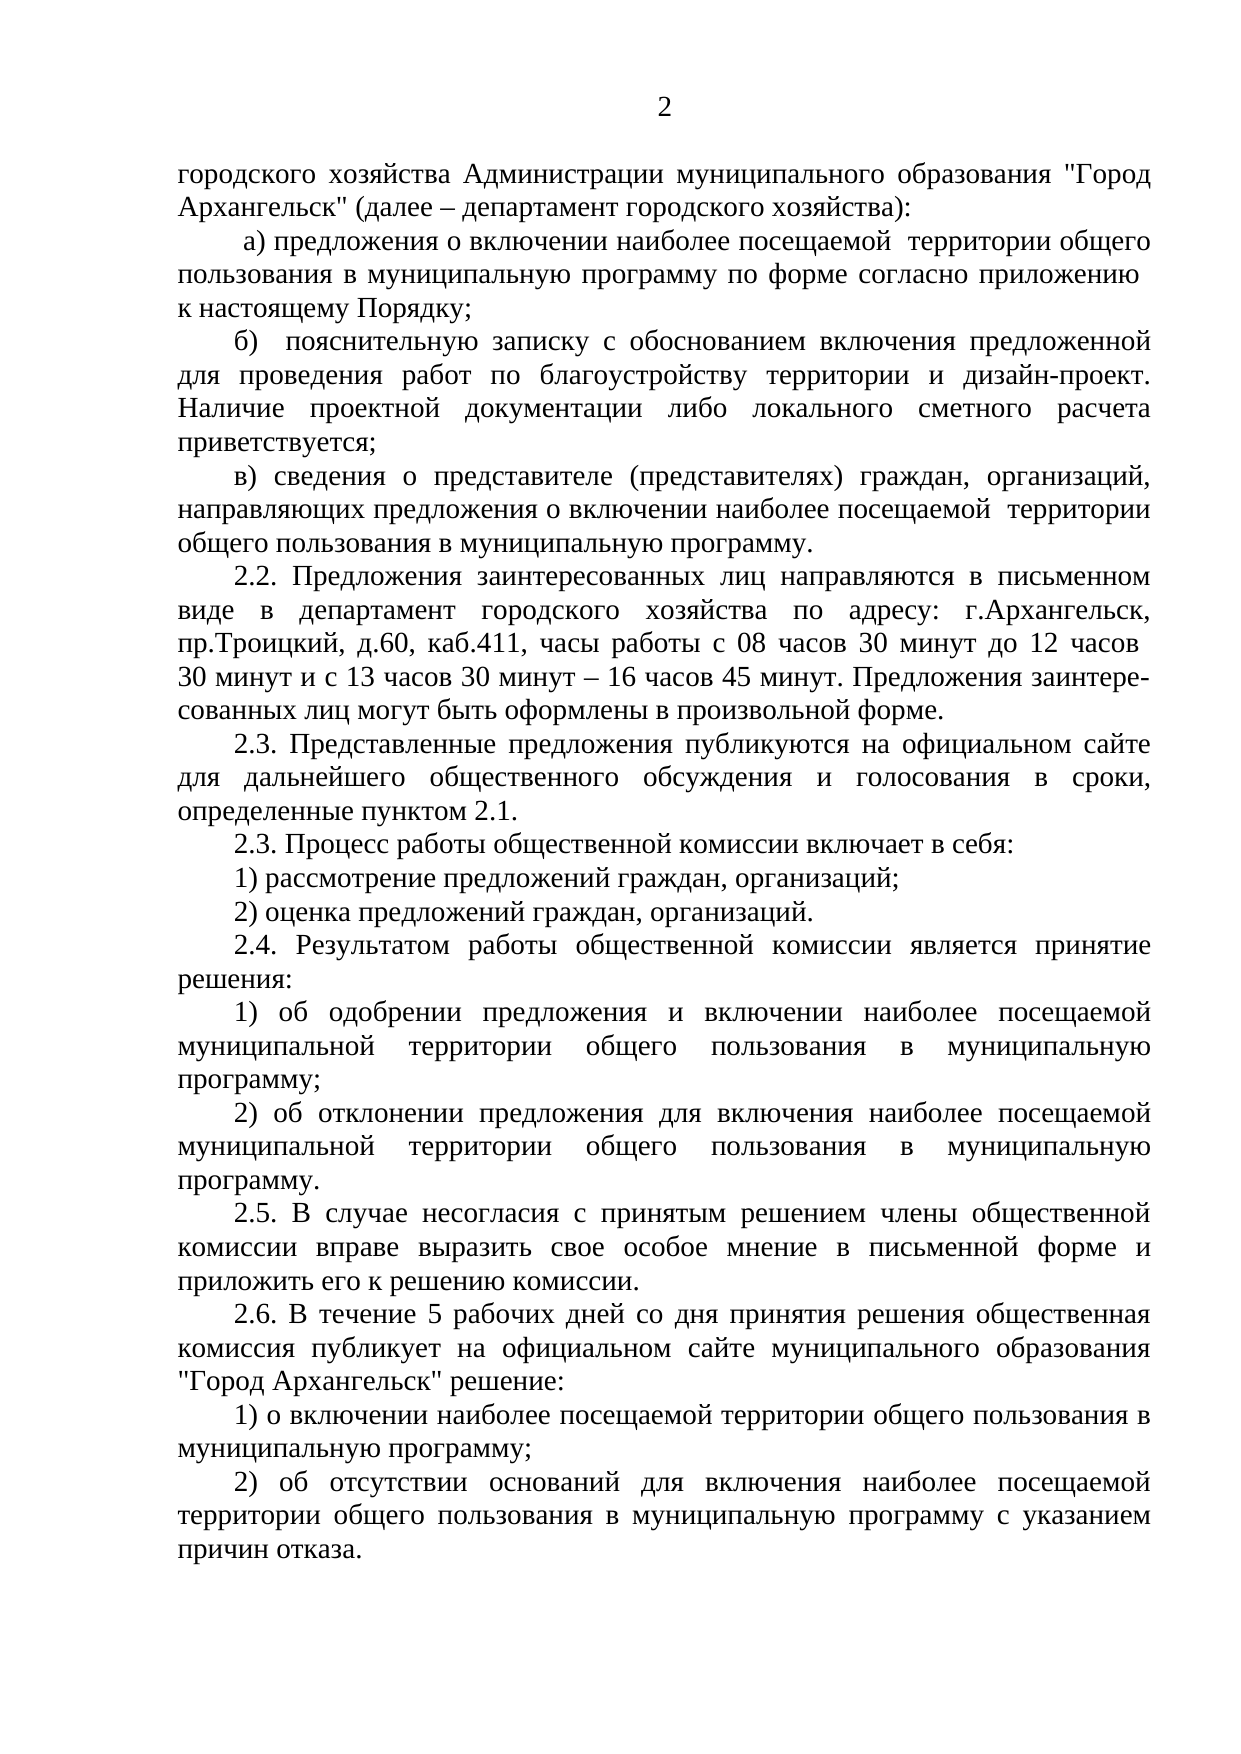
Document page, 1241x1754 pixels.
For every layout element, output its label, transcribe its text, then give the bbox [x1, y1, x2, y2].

text в) сведения о представителе (представителях) граждан, организаций, направляющих предложения о включении наиболее посещаемой территории общего пользования в муниципальную программу. [177, 458, 1152, 558]
text 2.4. Результатом работы общественной комиссии является принятие решения: [177, 927, 1152, 994]
text 2.3. Процесс работы общественной комиссии включает в себя: [177, 827, 1152, 860]
text б) пояснительную записку с обоснованием включения предложенной для проведения работ по благоустройству территории и дизайн-проект. Наличие проектной документации либо локального сметного расчета приветствуется; [177, 323, 1152, 458]
text 2.3. Представленные предложения публикуются на официальном сайте для дальнейшего общественного обсуждения и голосования в сроки, определенные пунктом 2.1. [177, 726, 1152, 827]
text 2) об отклонении предложения для включения наиболее посещаемой муниципальной территории общего пользования в муниципальную программу. [177, 1095, 1152, 1196]
text 2.6. В течение 5 рабочих дней со дня принятия решения общественная комиссия публикует на официальном сайте муниципального образования "Город Архангельск" решение: [177, 1296, 1152, 1397]
text 1) об одобрении предложения и включении наиболее посещаемой муниципальной территории общего пользования в муниципальную программу; [177, 994, 1152, 1095]
text 1) о включении наиболее посещаемой территории общего пользования в муниципальную программу; [177, 1397, 1152, 1464]
text 1) рассмотрение предложений граждан, организаций; [177, 860, 1152, 894]
text городского хозяйства Администрации муниципального образования "Город Архангельск" (далее – департамент городского хозяйства): [177, 156, 1152, 223]
text 2) оценка предложений граждан, организаций. [177, 894, 1152, 927]
text 2.2. Предложения заинтересованных лиц направляются в письменном виде в департамент городского хозяйства по адресу: г.Архангельск, пр.Троицкий, д.60, каб.411, часы работы с 08 часов 30 минут до 12 часов 30 минут и с 13 часов 30 минут – 16 часов 45 минут. Предложения заинтере-сованных лиц могут быть оформлены в произвольной форме. [177, 558, 1152, 726]
text а) предложения о включении наиболее посещаемой территории общего пользования в муниципальную программу по форме согласно приложению к настоящему Порядку; [177, 223, 1152, 323]
text 2 [177, 89, 1152, 122]
text 2.5. В случае несогласия с принятым решением члены общественной комиссии вправе выразить свое особое мнение в письменной форме и приложить его к решению комиссии. [177, 1196, 1152, 1296]
text 2) об отсутствии оснований для включения наиболее посещаемой территории общего пользования в муниципальную программу с указанием причин отказа. [177, 1464, 1152, 1564]
